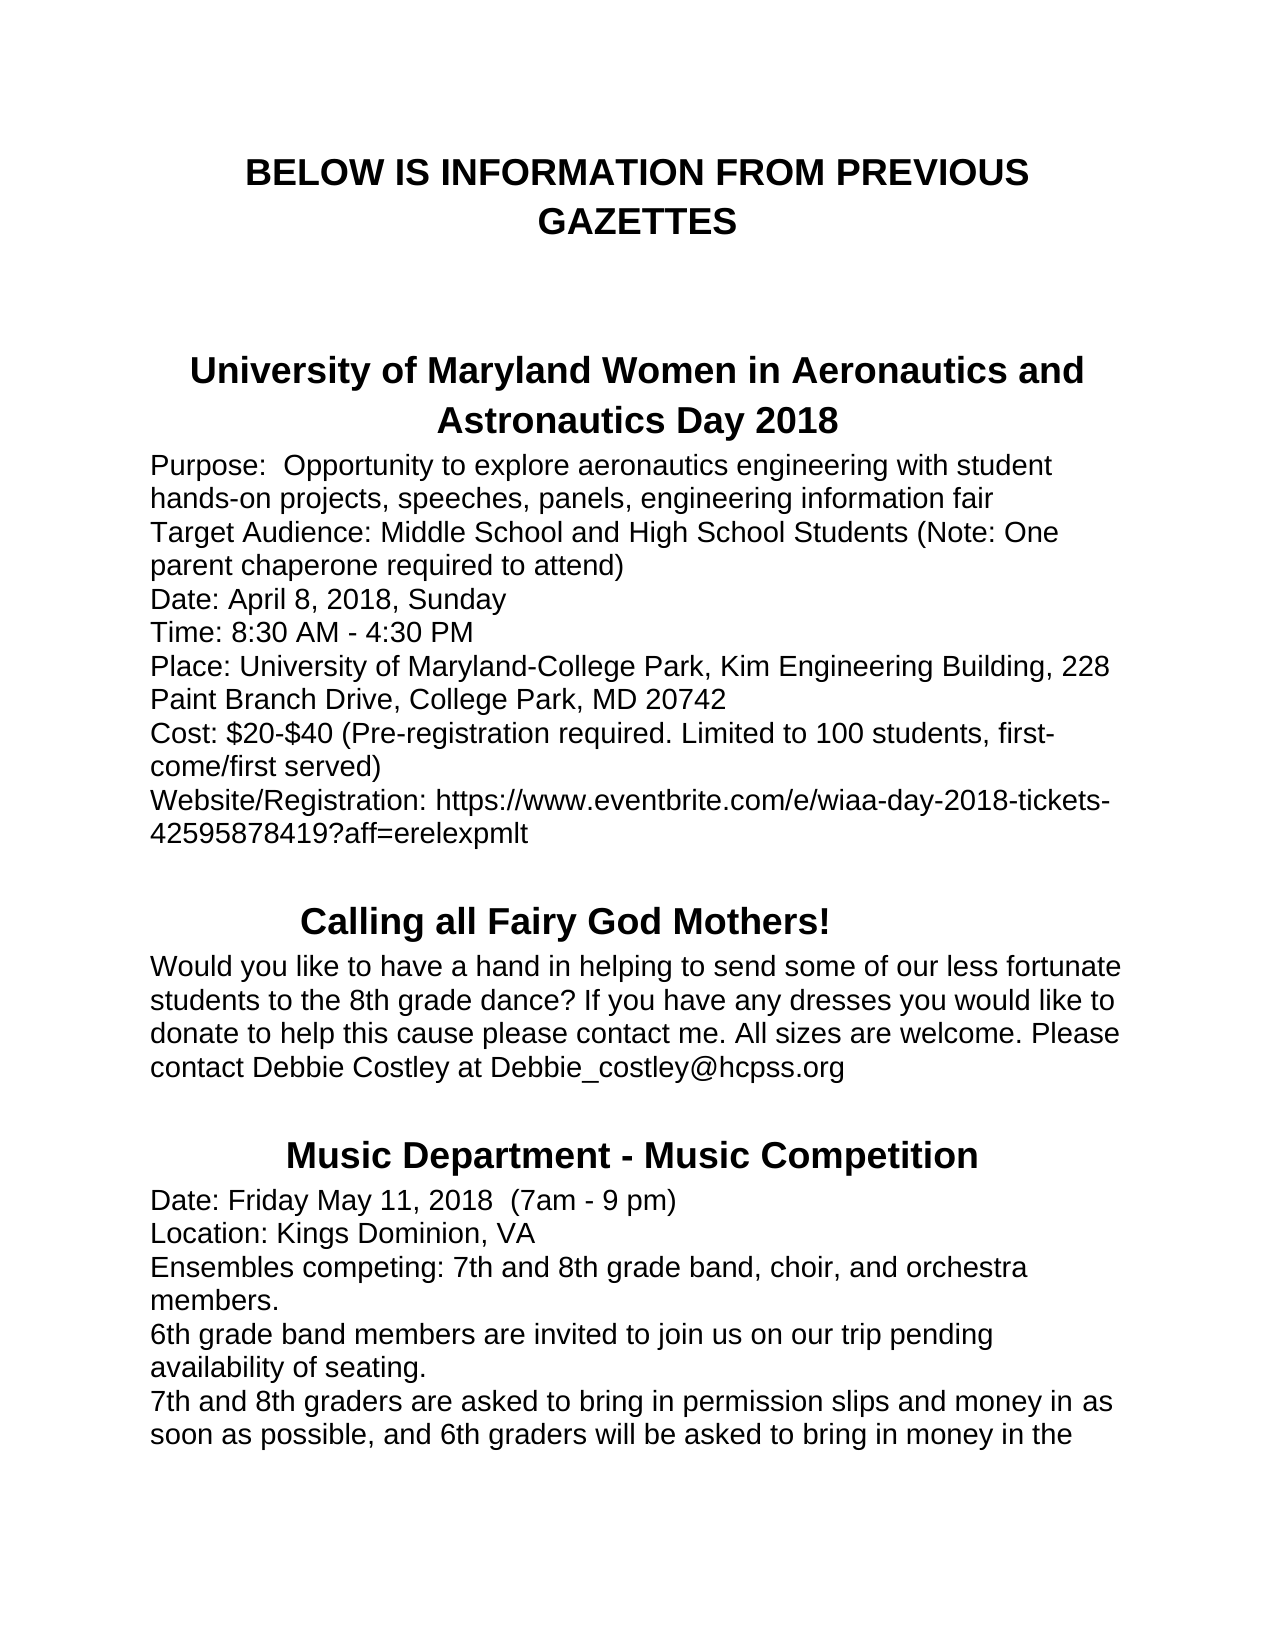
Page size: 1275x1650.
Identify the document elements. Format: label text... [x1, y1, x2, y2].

text Would you like to have a hand in helping to send some of our less fortunate students to the 8th grade dance? If you have any dresses you would like to donate to help this cause please contact me. All sizes are welcome. Please contact Debbie Costley at Debbie_costley@hcpss.org [150, 949, 1125, 1083]
text Target Audience: Middle School and High School Students (Note: One parent chaperone required to attend) [150, 514, 1125, 582]
text Place: University of Maryland-College Park, Kim Engineering Building, 228 Paint Branch Drive, College Park, MD 20742 [150, 649, 1125, 716]
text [150, 1384, 1125, 1451]
text BELOW IS INFORMATION FROM PREVIOUS GAZETTES [150, 150, 1125, 243]
text Time: 8:30 AM - 4:30 PM [150, 615, 1125, 649]
text Ensembles competing: 7th and 8th grade band, choir, and orchestra members. [150, 1249, 1125, 1317]
text Website/Registration: https://www.eventbrite.com/e/wiaa-day-2018-tickets-42595878419?aff=erelexpmlt [150, 783, 1125, 850]
text Location: Kings Dominion, VA [150, 1216, 1125, 1249]
text Music Department - Music Competition [150, 1133, 1125, 1176]
text Cost: $20-$40 (Pre-registration required. Limited to 100 students, first-come/first served) [150, 716, 1125, 783]
text Calling all Fairy God Mothers! [225, 899, 1125, 943]
text 6th grade band members are invited to join us on our trip pending availability of seating. [150, 1317, 1125, 1384]
text University of Maryland Women in Aeronautics and Astronautics Day 2018 [150, 348, 1125, 441]
text Date: April 8, 2018, Sunday [150, 582, 1125, 615]
text Purpose: Opportunity to explore aeronautics engineering with student hands-on projects, speeches, panels, engineering information fair [150, 447, 1125, 514]
text Date: Friday May 11, 2018 (7am - 9 pm) [150, 1182, 1125, 1216]
